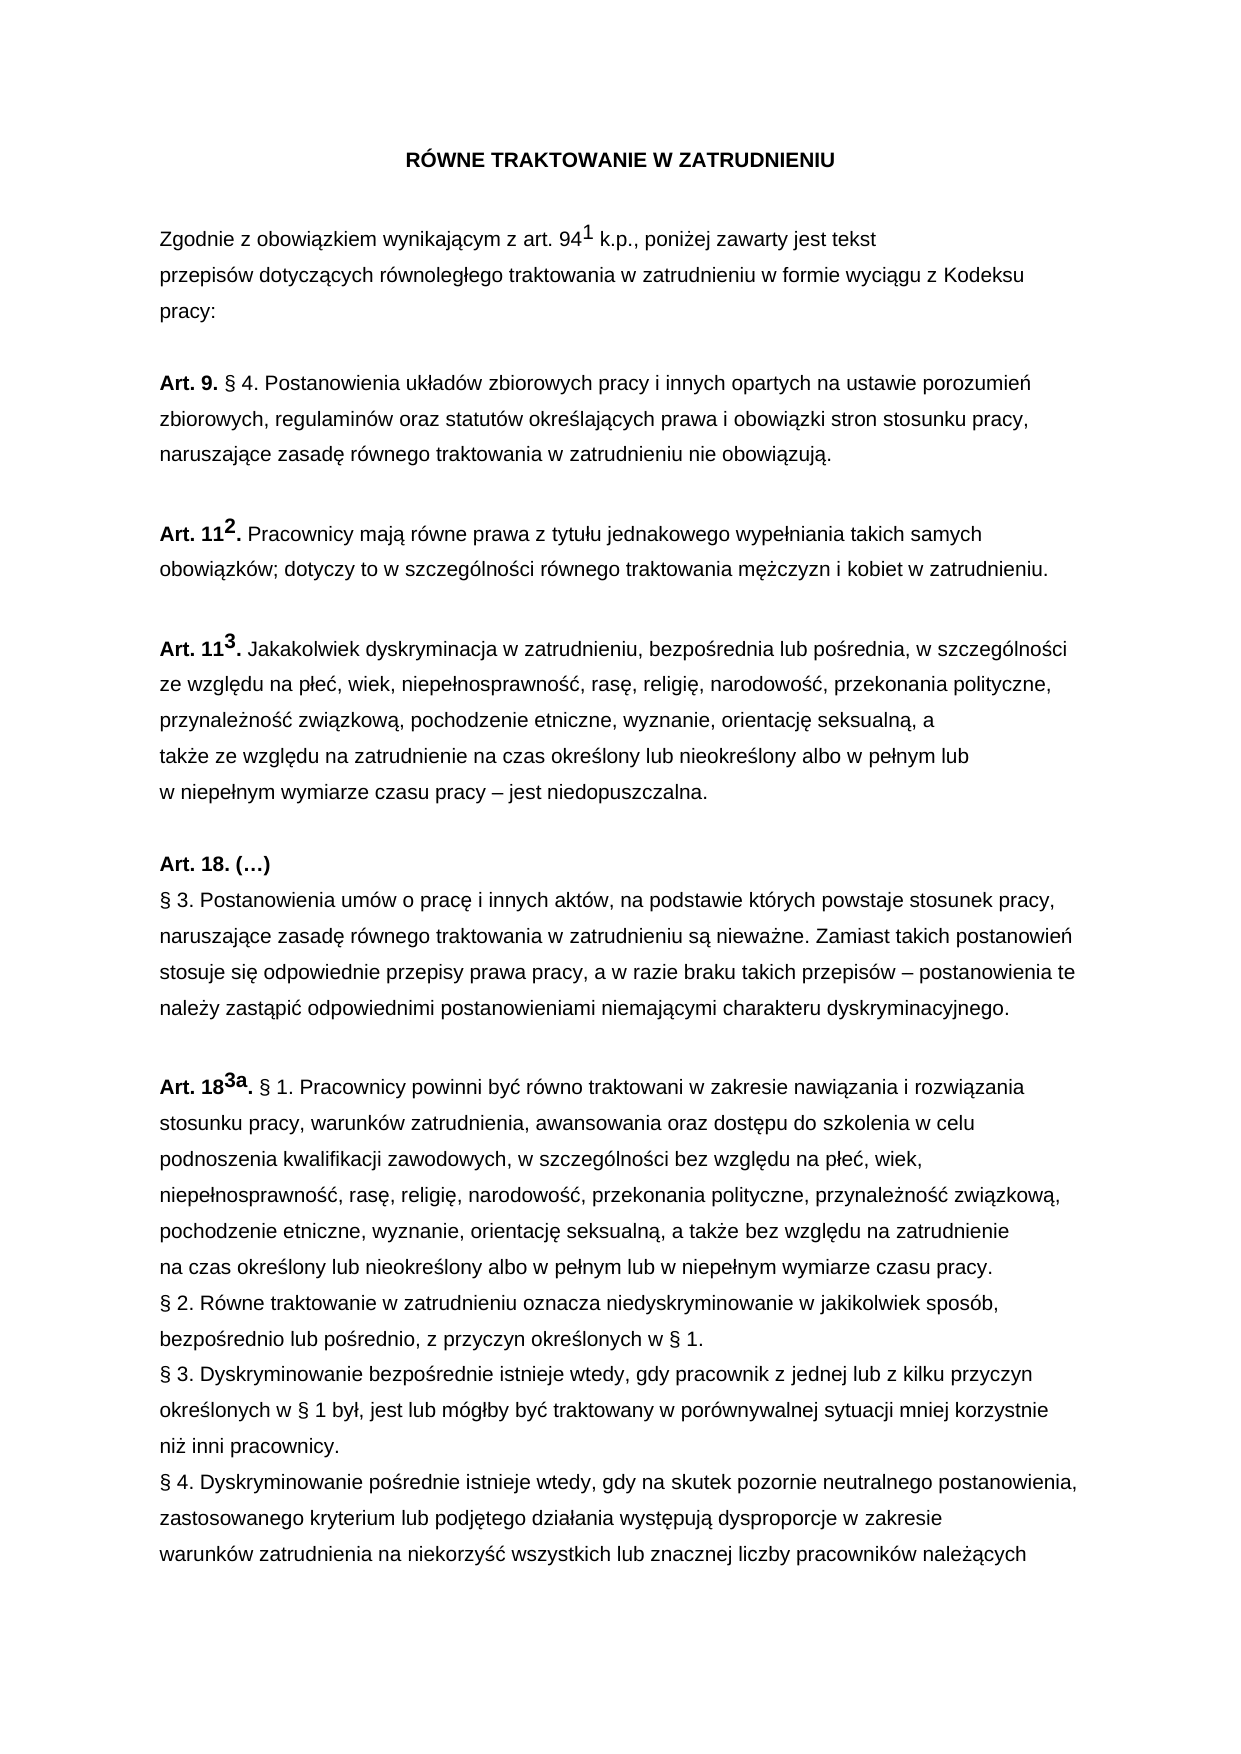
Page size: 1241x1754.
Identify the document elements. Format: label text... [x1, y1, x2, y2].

text Art. 18. (…) [159, 852, 1081, 876]
text Art. 112. Pracownicy mają równe prawa z tytułu jednakowego wypełniania takich samych obowiązków; dotyczy to w szczególności równego traktowania mężczyzn i kobiet w zatrudnieniu. [159, 514, 1081, 581]
text § 2. Równe traktowanie w zatrudnieniu oznacza niedyskryminowanie w jakikolwiek sposób, bezpośrednio lub pośrednio, z przyczyn określonych w § 1. [159, 1290, 1081, 1350]
text § 3. Dyskryminowanie bezpośrednie istnieje wtedy, gdy pracownik z jednej lub z kilku przyczyn określonych w § 1 był, jest lub mógłby być traktowany w porównywalnej sytuacji mniej korzystnie niż inni pracownicy. [159, 1362, 1081, 1458]
text Zgodnie z obowiązkiem wynikającym z art. 941 k.p., poniżej zawarty jest tekst przepisów dotyczących równoległego traktowania w zatrudnieniu w formie wyciągu z Kodeksu pracy: [159, 219, 1081, 322]
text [159, 1470, 1081, 1566]
text Art. 183a. § 1. Pracownicy powinni być równo traktowani w zakresie nawiązania i rozwiązania stosunku pracy, warunków zatrudnienia, awansowania oraz dostępu do szkolenia w celu podnoszenia kwalifikacji zawodowych, w szczególności bez względu na płeć, wiek, niepełnosprawność, rasę, religię, narodowość, przekonania polityczne, przynależność związkową, pochodzenie etniczne, wyznanie, orientację seksualną, a także bez względu na zatrudnienie na czas określony lub nieokreślony albo w pełnym lub w niepełnym wymiarze czasu pracy. [159, 1068, 1081, 1278]
text § 3. Postanowienia umów o pracę i innych aktów, na podstawie których powstaje stosunek pracy, naruszające zasadę równego traktowania w zatrudnieniu są nieważne. Zamiast takich postanowień stosuje się odpowiednie przepisy prawa pracy, a w razie braku takich przepisów – postanowienia te należy zastąpić odpowiednimi postanowieniami niemającymi charakteru dyskryminacyjnego. [159, 888, 1081, 1020]
text RÓWNE TRAKTOWANIE W ZATRUDNIENIU [159, 148, 1081, 172]
text Art. 9. § 4. Postanowienia układów zbiorowych pracy i innych opartych na ustawie porozumień zbiorowych, regulaminów oraz statutów określających prawa i obowiązki stron stosunku pracy, naruszające zasadę równego traktowania w zatrudnieniu nie obowiązują. [159, 370, 1081, 466]
text Art. 113. Jakakolwiek dyskryminacja w zatrudnieniu, bezpośrednia lub pośrednia, w szczególności ze względu na płeć, wiek, niepełnosprawność, rasę, religię, narodowość, przekonania polityczne, przynależność związkową, pochodzenie etniczne, wyznanie, orientację seksualną, a także ze względu na zatrudnienie na czas określony lub nieokreślony albo w pełnym lub w niepełnym wymiarze czasu pracy – jest niedopuszczalna. [159, 629, 1081, 804]
